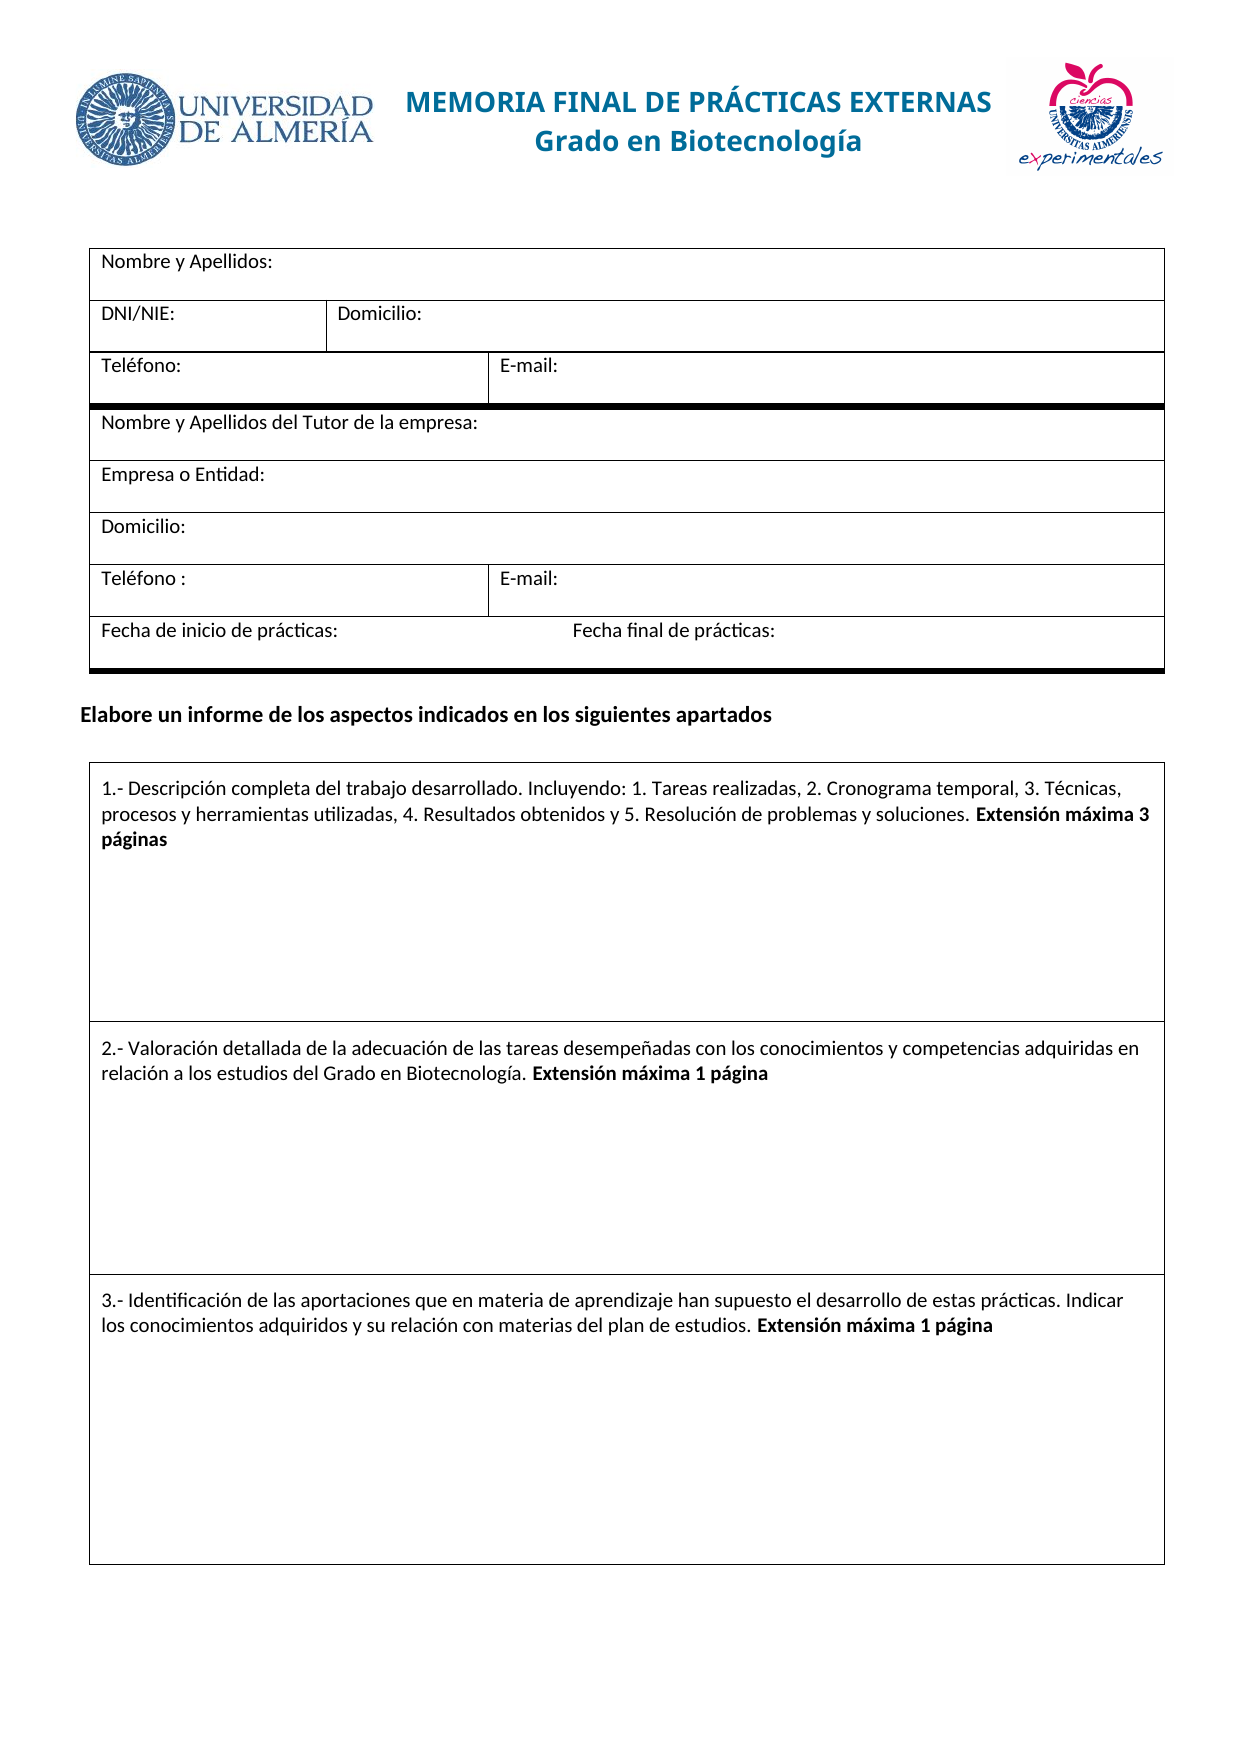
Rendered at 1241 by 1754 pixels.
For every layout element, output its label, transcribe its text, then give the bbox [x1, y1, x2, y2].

table_cell 3.- Identificación de las aportaciones que en materia de aprendizaje han supuesto el desarrollo de estas prácticas. Indicar los conocimientos adquiridos y su relación con materias del plan de estudios. Extensión máxima 1 página [90, 1275, 1164, 1564]
table_header Nombre y Apellidos: [90, 249, 1164, 299]
table_cell DNI/NIE: [90, 301, 326, 351]
table_cell Teléfono : [90, 565, 488, 616]
picture [75, 69, 375, 168]
table_cell Empresa o Entidad: [90, 461, 1164, 512]
table_header 1.- Descripción completa del trabajo desarrollado. Incluyendo: 1. Tareas realizadas, 2. Cronograma temporal, 3. Técnicas, procesos y herramientas utilizadas, 4. Resultados obtenidos y 5. Resolución de problemas y soluciones. Extensión máxima 3 páginas [90, 763, 1164, 1021]
table_cell Fecha de inicio de prácticas: Fecha final de prácticas: [90, 617, 1164, 668]
text Elabore un informe de los aspectos indicados en los siguientes apartados [75, 700, 1165, 728]
table_cell E-mail: [489, 353, 1164, 403]
table_cell 2.- Valoración detallada de la adecuación de las tareas desempeñadas con los conocimientos y competencias adquiridas en relación a los estudios del Grado en Biotecnología. Extensión máxima 1 página [90, 1022, 1164, 1273]
table_cell Teléfono: [90, 353, 488, 403]
table_cell Domicilio: [90, 513, 1164, 564]
table_cell E-mail: [489, 565, 1164, 616]
picture [1006, 57, 1174, 176]
table_cell Domicilio: [327, 301, 1164, 351]
table_cell Nombre y Apellidos del Tutor de la empresa: [90, 410, 1164, 460]
